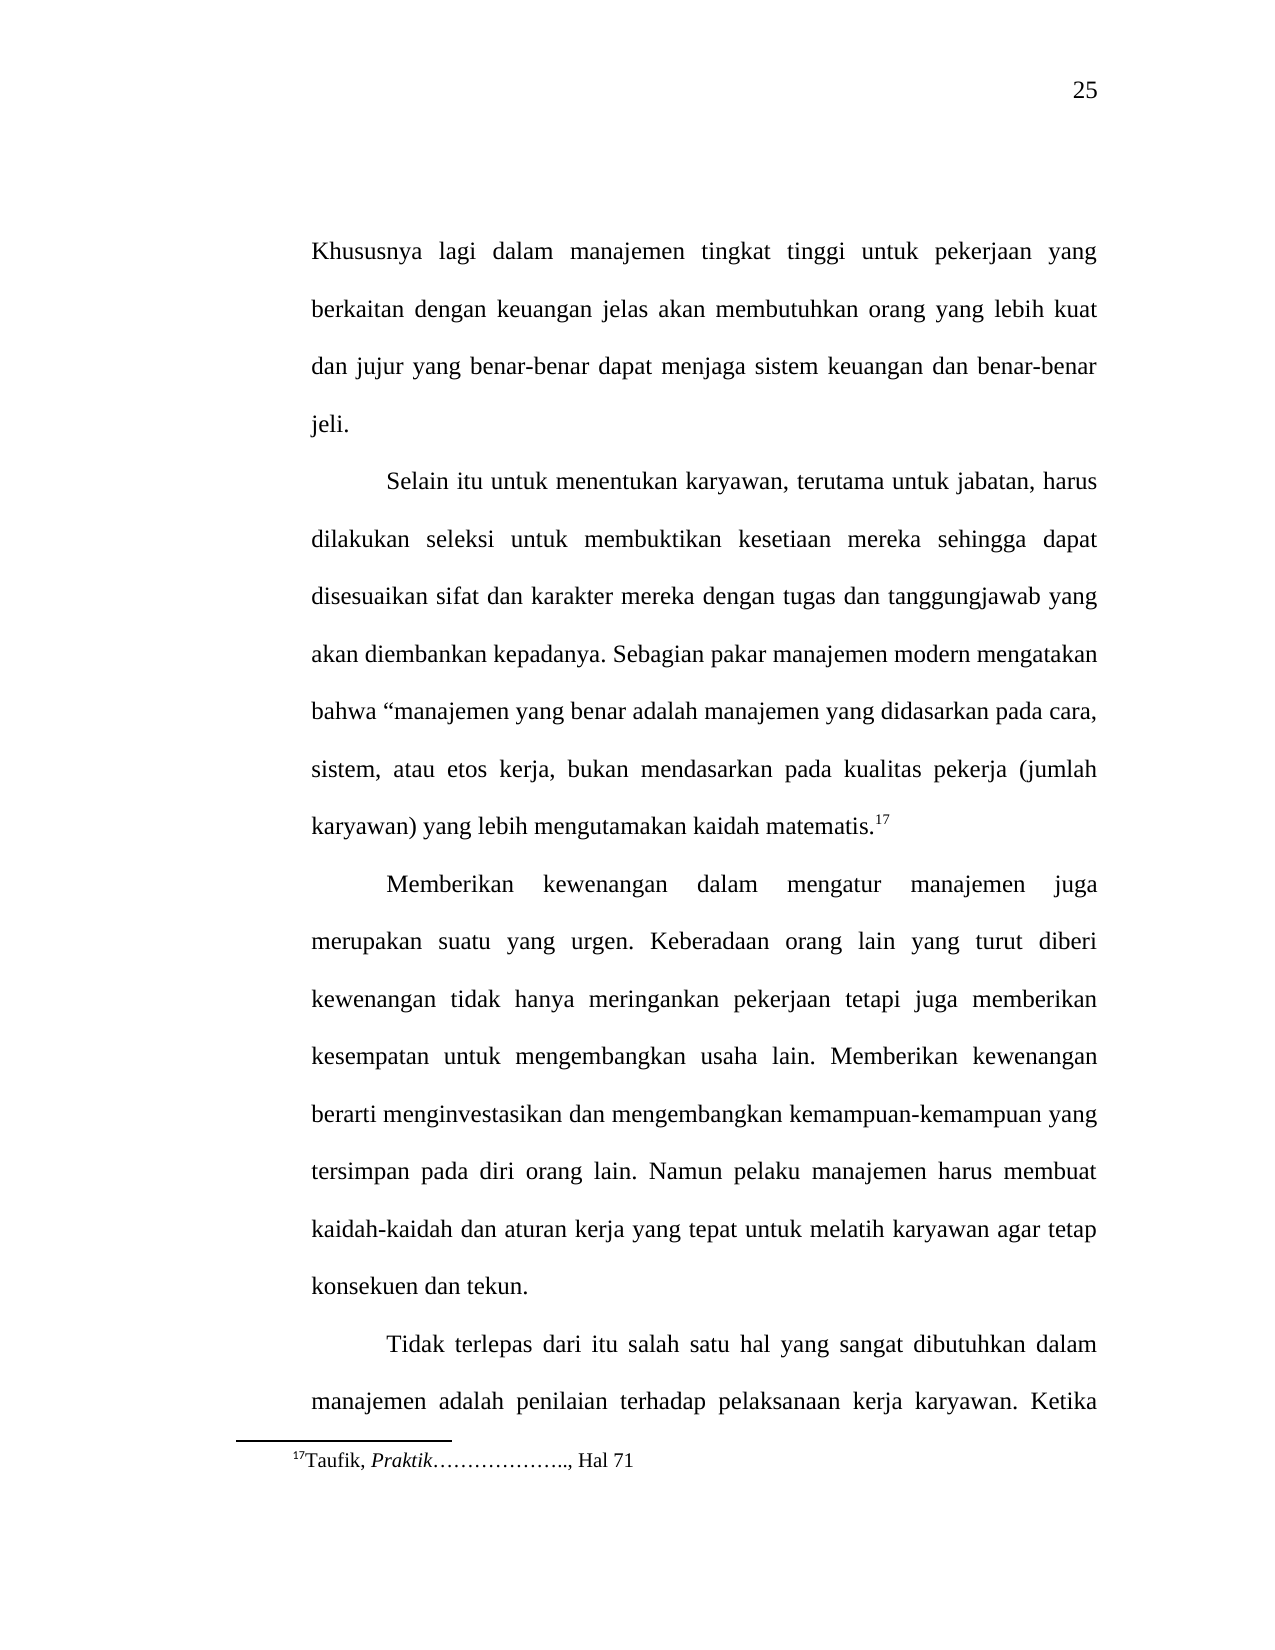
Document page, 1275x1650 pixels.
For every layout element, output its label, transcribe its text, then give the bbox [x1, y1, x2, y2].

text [311, 1329, 1098, 1415]
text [311, 236, 1098, 437]
text Memberikan kewenangan dalam mengatur manajemen juga merupakan suatu yang urgen. Keberadaan orang lain yang turut diberi kewenangan tidak hanya meringankan pekerjaan tetapi juga memberikan kesempatan untuk mengembangkan usaha lain. Memberikan kewenangan berarti menginvestasikan dan mengembangkan kemampuan-kemampuan yang tersimpan pada diri orang lain. Namun pelaku manajemen harus membuat kaidah-kaidah dan aturan kerja yang tepat untuk melatih karyawan agar tetap konsekuen dan tekun. [311, 869, 1098, 1300]
text Selain itu untuk menentukan karyawan, terutama untuk jabatan, harus dilakukan seleksi untuk membuktikan kesetiaan mereka sehingga dapat disesuaikan sifat dan karakter mereka dengan tugas dan tanggungjawab yang akan diembankan kepadanya. Sebagian pakar manajemen modern mengatakan bahwa “manajemen yang benar adalah manajemen yang didasarkan pada cara, sistem, atau etos kerja, bukan mendasarkan pada kualitas pekerja (jumlah karyawan) yang lebih mengutamakan kaidah matematis. [311, 466, 1098, 840]
